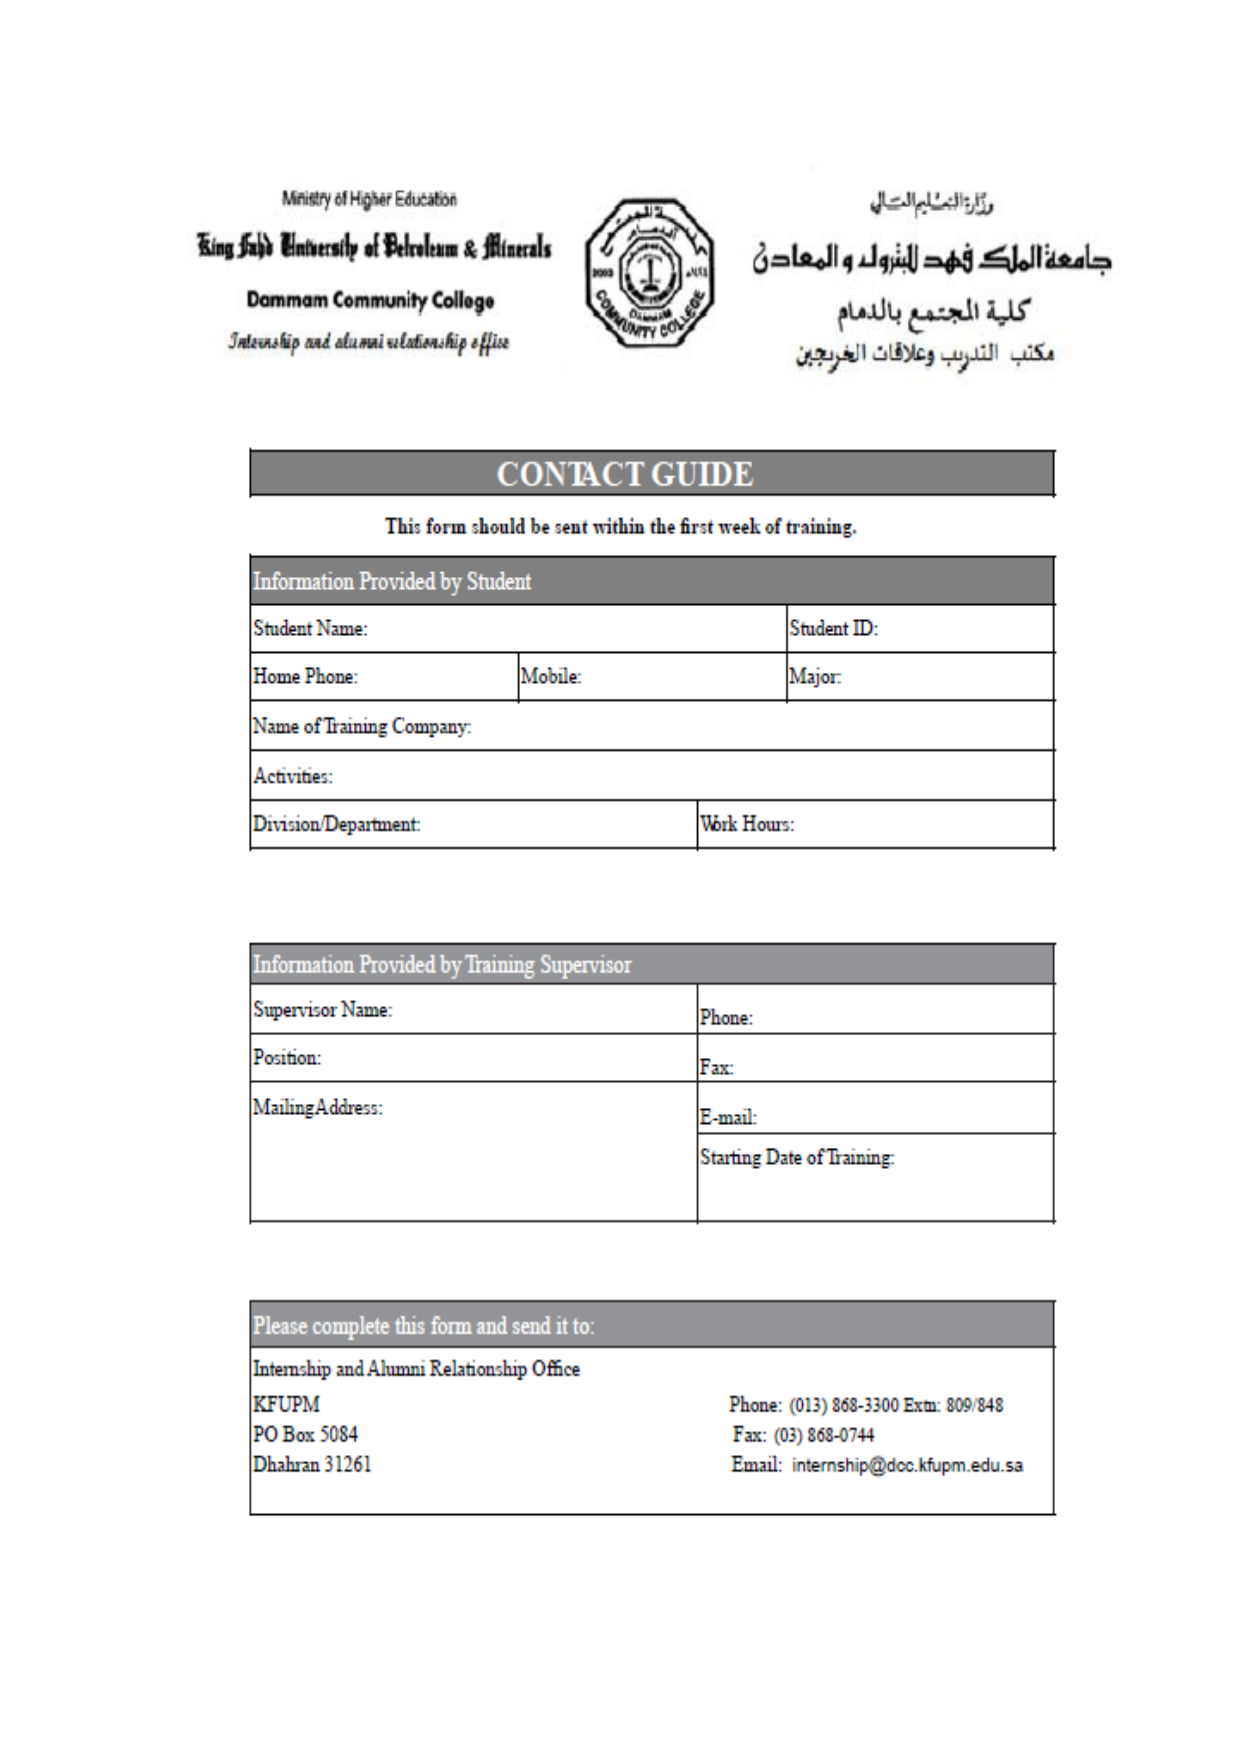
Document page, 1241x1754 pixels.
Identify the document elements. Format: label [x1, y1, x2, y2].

picture [150, 149, 1122, 1564]
